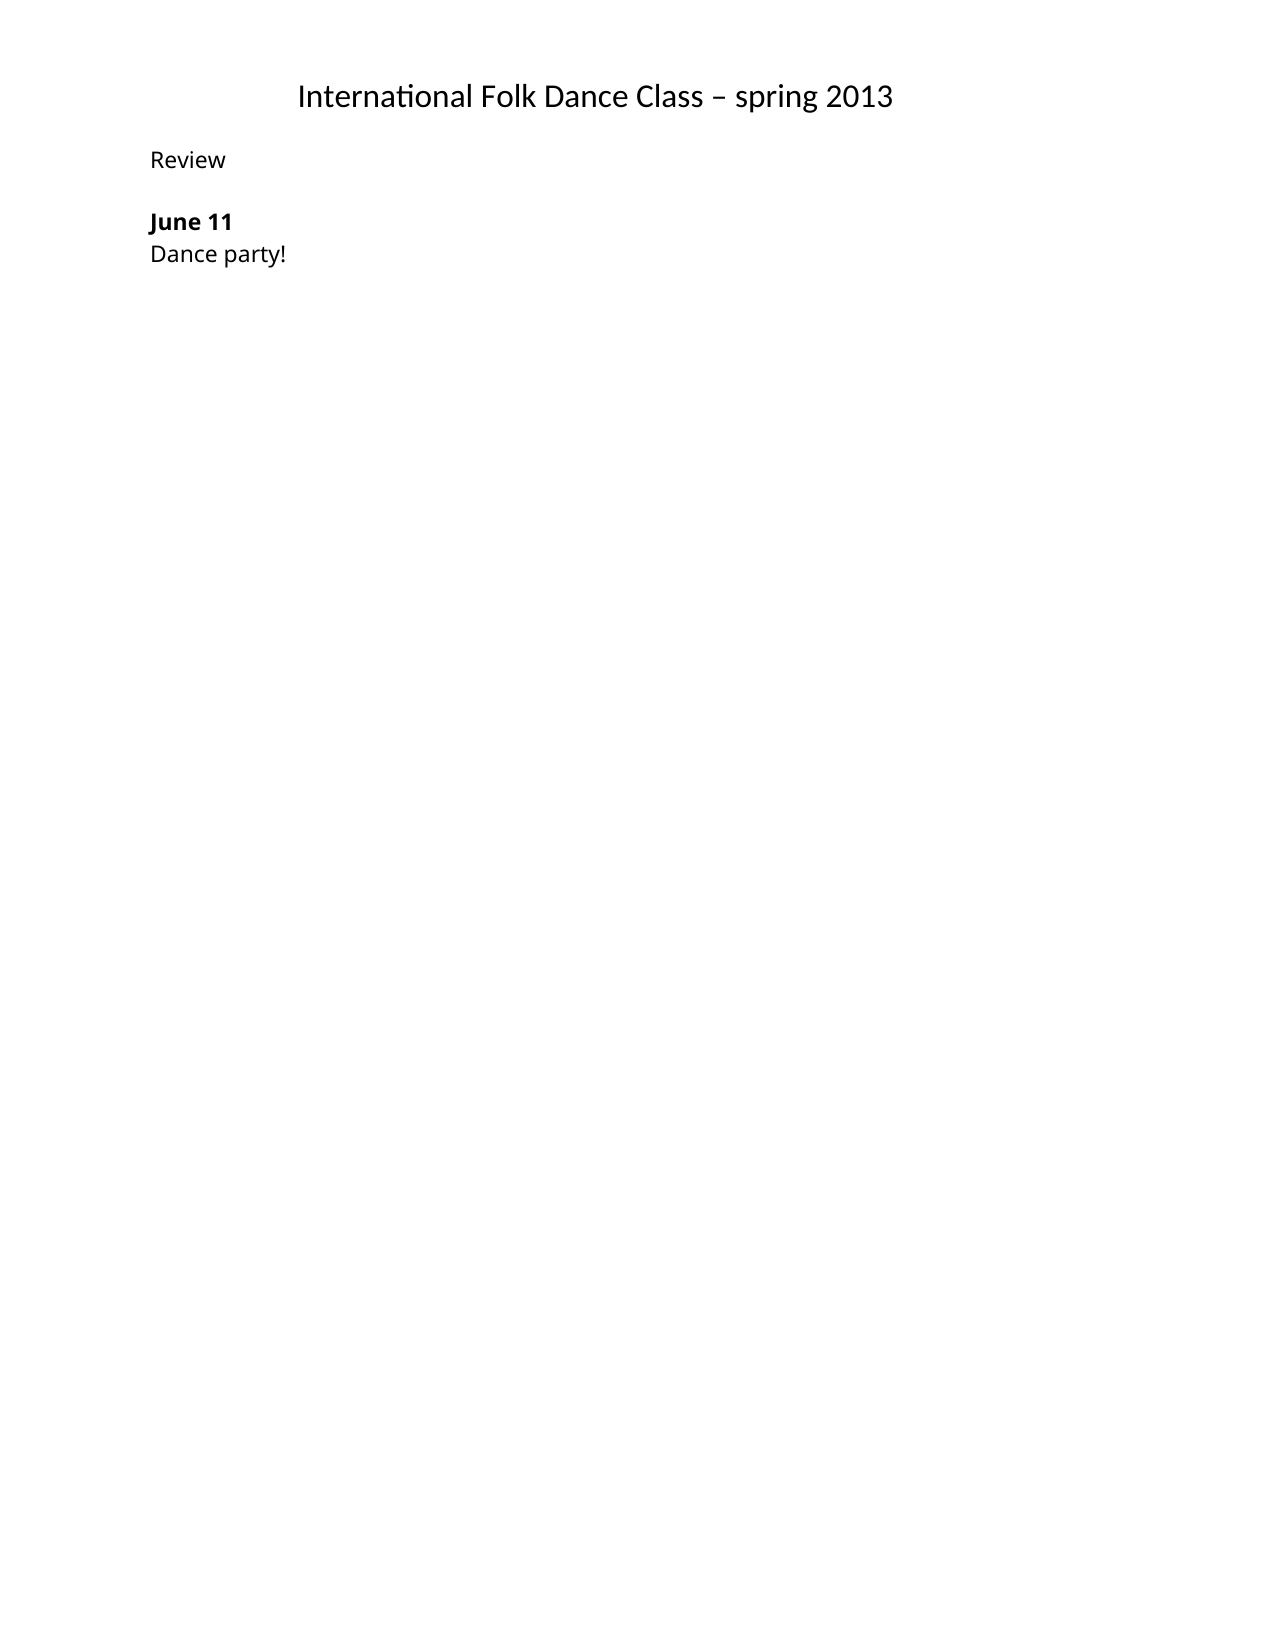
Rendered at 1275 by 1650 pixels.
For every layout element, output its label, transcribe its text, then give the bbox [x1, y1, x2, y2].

text June 11 [150, 206, 1125, 237]
text Dance party! [150, 237, 1125, 269]
text Review [150, 144, 1125, 175]
